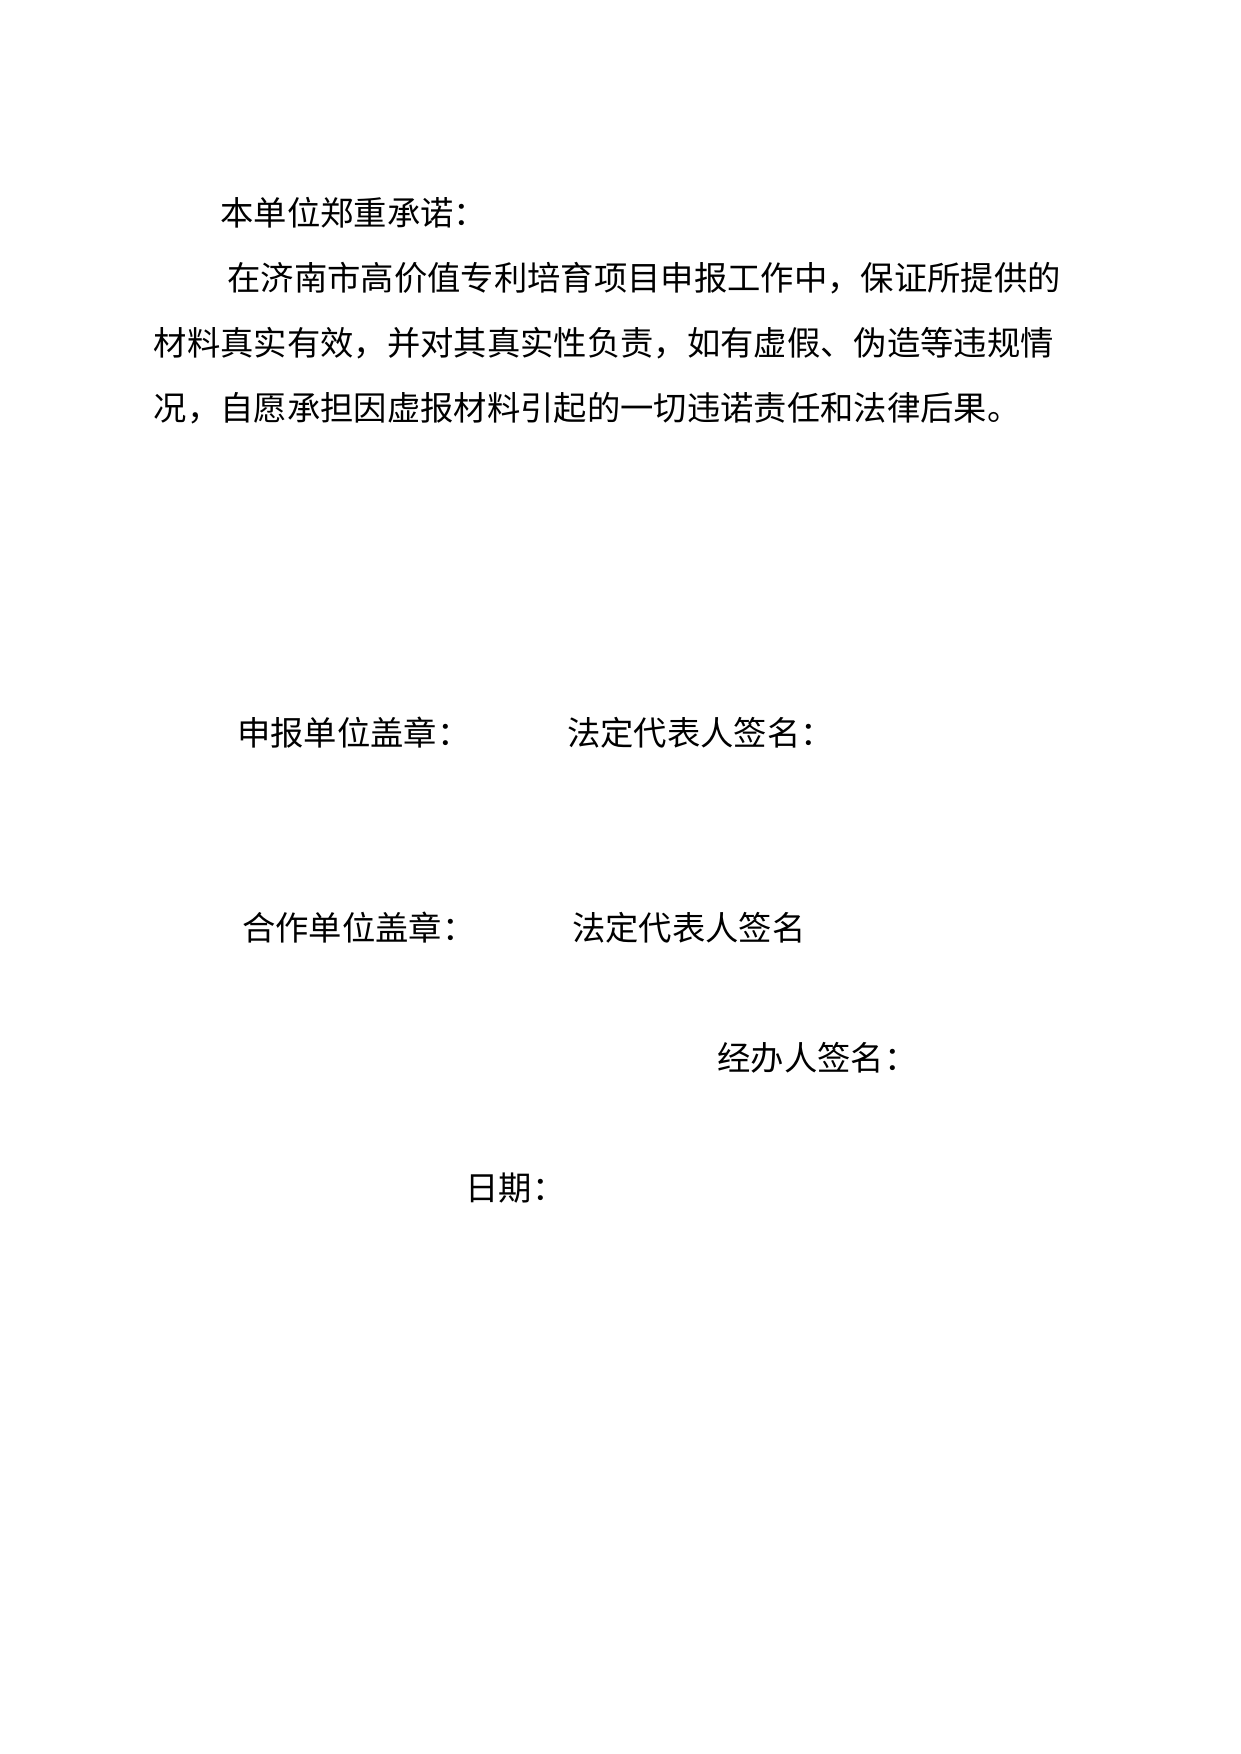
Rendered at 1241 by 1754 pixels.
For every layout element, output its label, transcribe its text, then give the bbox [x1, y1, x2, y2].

text 合作单位盖章： 法定代表人签名 [153, 893, 1087, 958]
text 经办人签名： [153, 1023, 1087, 1088]
text 本单位郑重承诺： [153, 178, 1087, 243]
text 日期： [153, 1153, 1087, 1218]
text 申报单位盖章： 法定代表人签名： [153, 698, 1087, 763]
text 在济南市高价值专利培育项目申报工作中，保证所提供的材料真实有效，并对其真实性负责，如有虚假、伪造等违规情况，自愿承担因虚报材料引起的一切违诺责任和法律后果。 [153, 243, 1087, 438]
